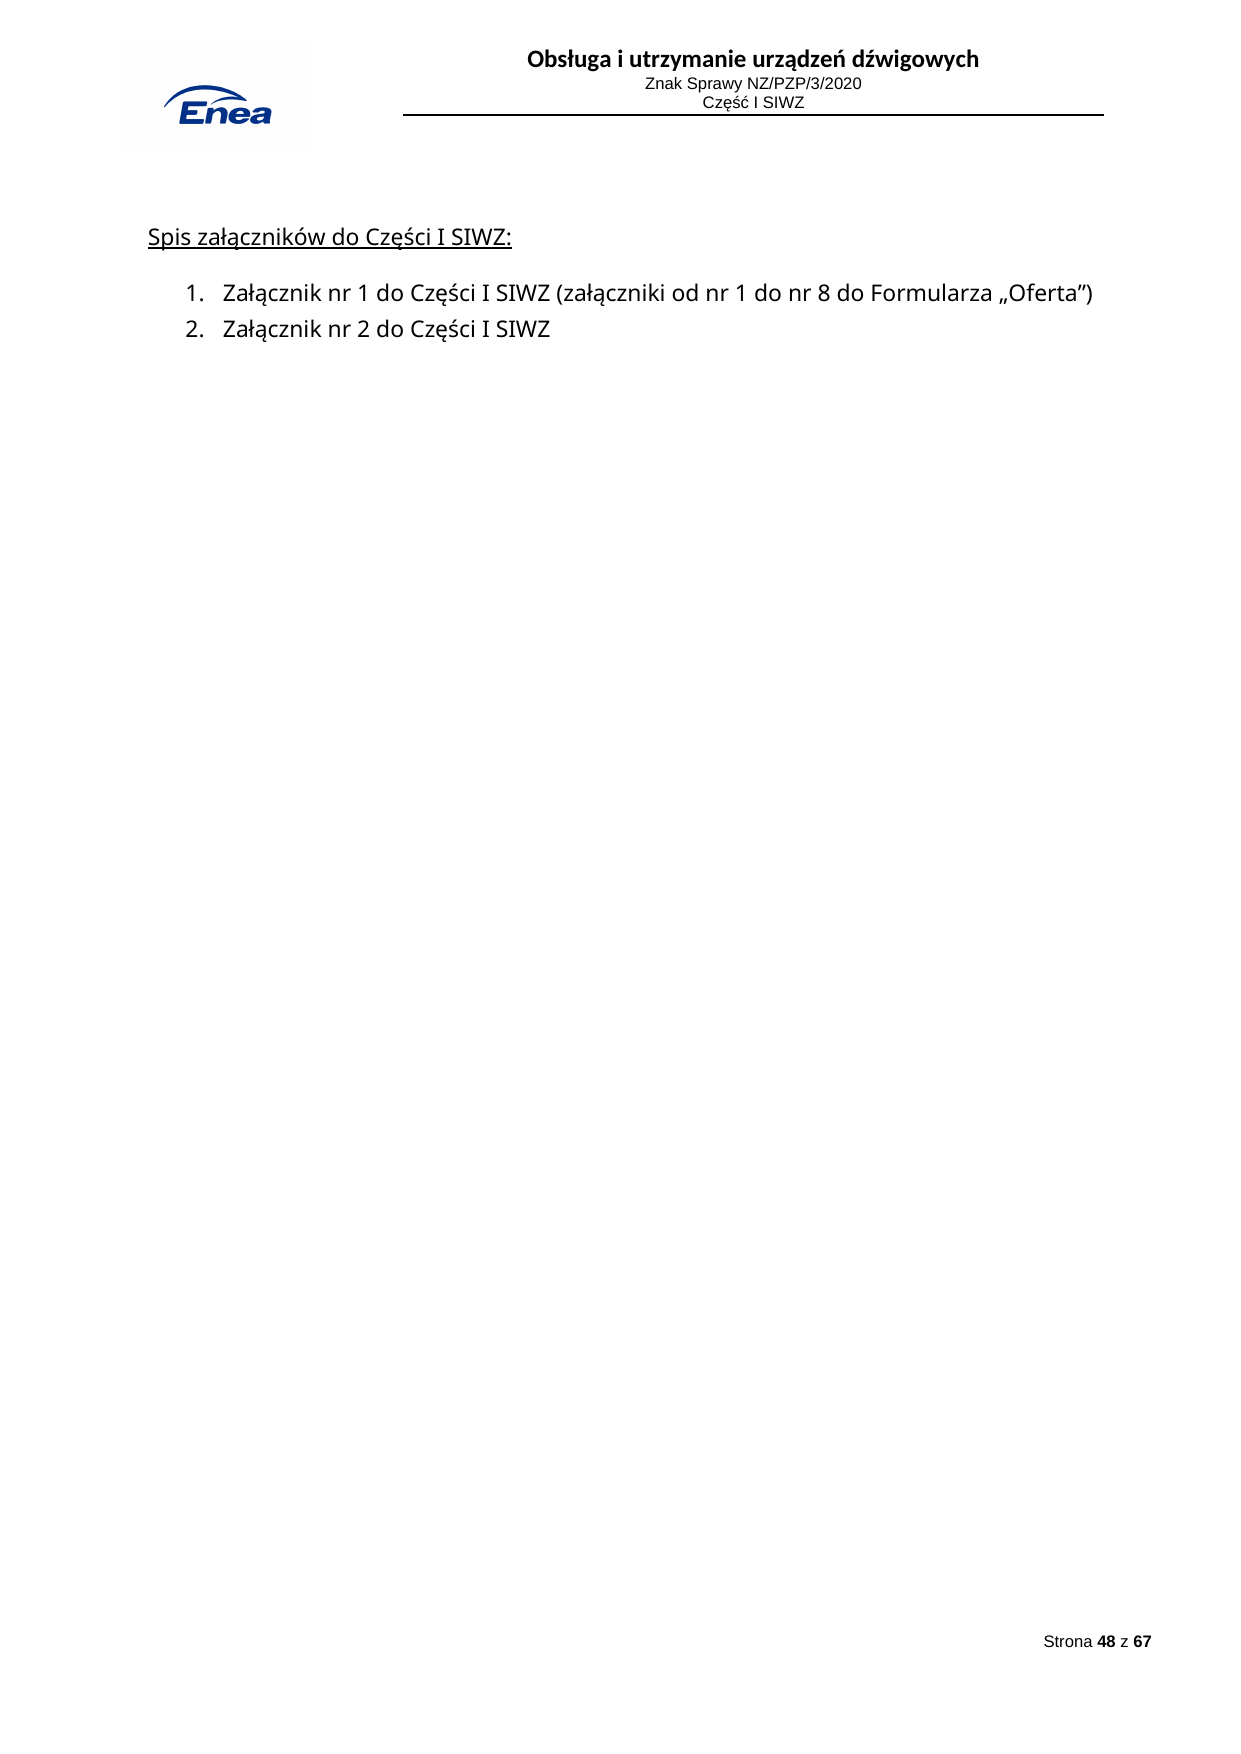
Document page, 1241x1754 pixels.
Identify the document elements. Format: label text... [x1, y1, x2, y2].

text Spis załączników do Części I SIWZ: [148, 221, 1152, 252]
list Załącznik nr 1 do Części I SIWZ (załączniki od nr 1 do nr 8 do Formularza „Oferta”) [185, 277, 1152, 308]
picture [122, 43, 314, 149]
list Załącznik nr 2 do Części I SIWZ [185, 313, 1152, 344]
